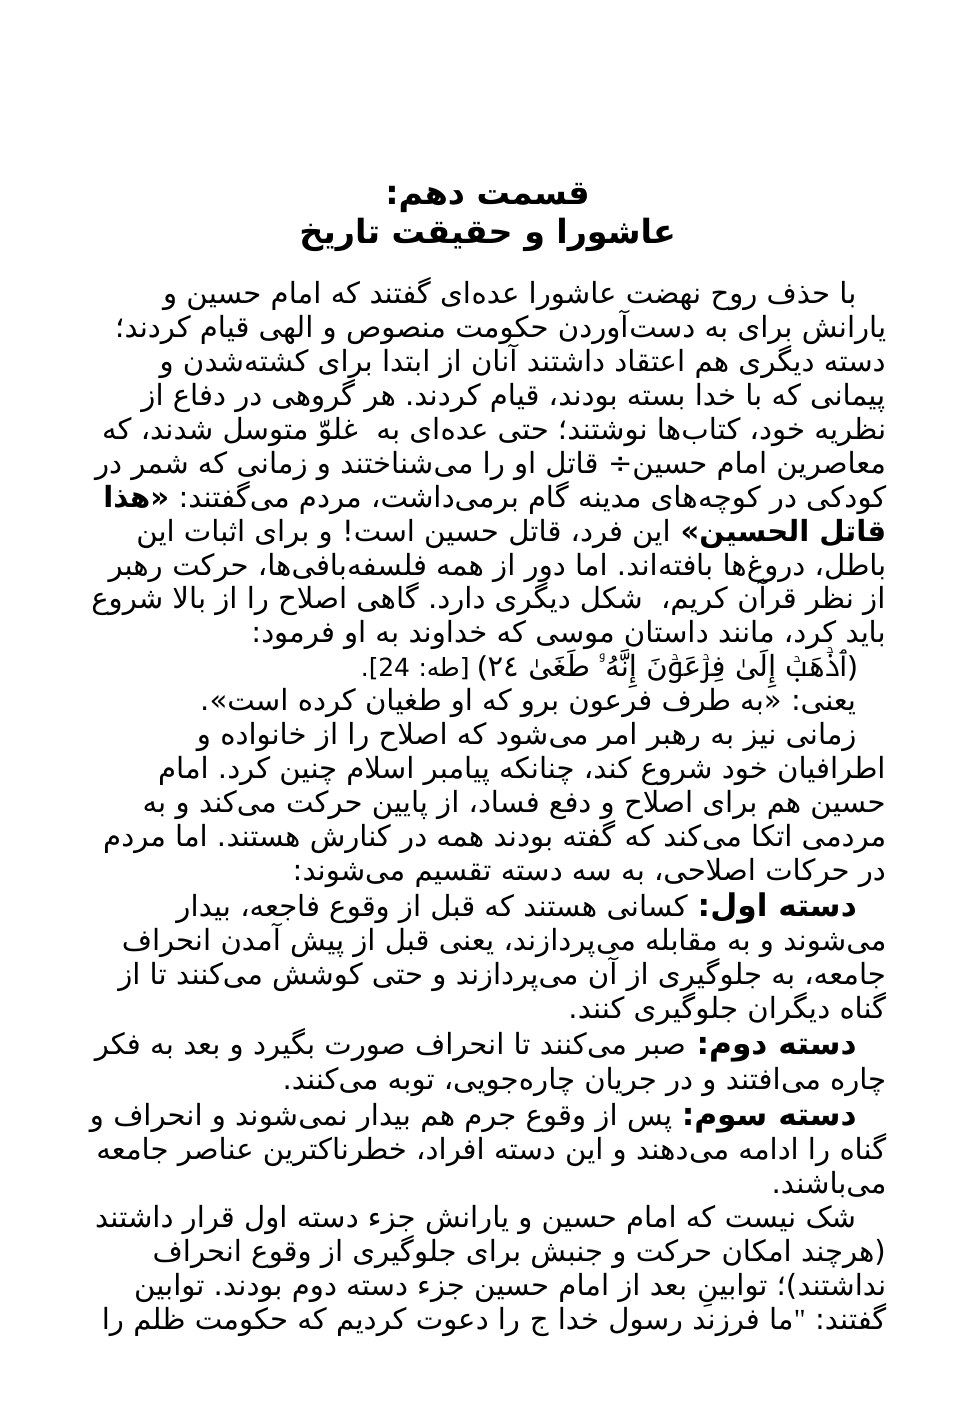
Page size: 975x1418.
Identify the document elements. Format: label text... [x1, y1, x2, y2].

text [89, 1200, 886, 1336]
text زمانی نیز به رهبر امر می‌شود که اصلاح را از خانواده و اطرافیان خود شروع کند، چنانکه پیامبر اسلام چنین کرد. امام حسین هم برای اصلاح و دفع فساد، از پایین حرکت می‌کند و به مردمی اتکا می‌کند که گفته بودند همه در کنارش هستند. اما مردم در حرکات اصلاحی، به سه دسته تقسیم می‌شوند: [89, 718, 886, 887]
text قسمت دهم: عاشورا و حقیقت تاریخ [89, 173, 886, 251]
text دسته اول: کسانی هستند که قبل از وقوع فاجعه، بیدار می‌شوند و به مقابله می‌پردازند، یعنی قبل از پیش آمدن انحراف جامعه، به جلوگیری از آن می‌پردازند و حتی کوشش می‌کنند تا از گناه دیگران جلوگیری کنند. [89, 887, 886, 1026]
text دسته سوم: پس از وقوع جرم هم بیدار نمی‌شوند و انحراف و گناه را ادامه می‌دهند و این دسته افراد، خطرناکترین عناصر جامعه می‌باشند. [89, 1096, 886, 1200]
text یعنی: «به طرف فرعون برو که او طغیان کرده است». [89, 684, 886, 718]
text ﴿ٱذۡهَبۡ إِلَىٰ فِرۡعَوۡنَ إِنَّهُۥ طَغَىٰ ٢٤﴾ [طه: 24]. [89, 650, 886, 684]
text دسته دوم: صبر می‌کنند تا انحراف صورت بگیرد و بعد به فکر چاره می‌افتند و در جریان چاره‌جویی، توبه می‌کنند. [89, 1026, 886, 1096]
text با حذف روح نهضت عاشورا عده‌ای گفتند که امام حسین و یارانش برای به دست‌آوردن حکومت منصوص و الهی قیام کردند؛ دسته دیگری هم اعتقاد داشتند آنان از ابتدا برای کشته‌شدن و پیمانی که با خدا بسته بودند، قیام کردند. هر گروهی در دفاع از نظریه خود، کتاب‌ها نوشتند؛ حتی عده‌ای به غلوّ متوسل شدند، که معاصرین امام حسین÷ قاتل او را می‌شناختند و زمانی که شمر در کودکی در کوچه‌های مدینه گام برمی‌داشت، مردم می‌گفتند: «هذا قاتل الحسين» این فرد، قاتل حسین است! و برای اثبات این باطل، دروغ‌ها بافته‌اند. اما دور از همه فلسفه‌بافی‌ها، حرکت رهبر از نظر قرآن کریم، شکل دیگری دارد. گاهی اصلاح را از بالا شروع باید کرد، مانند داستان موسی که خداوند به او فرمود: [89, 276, 886, 650]
